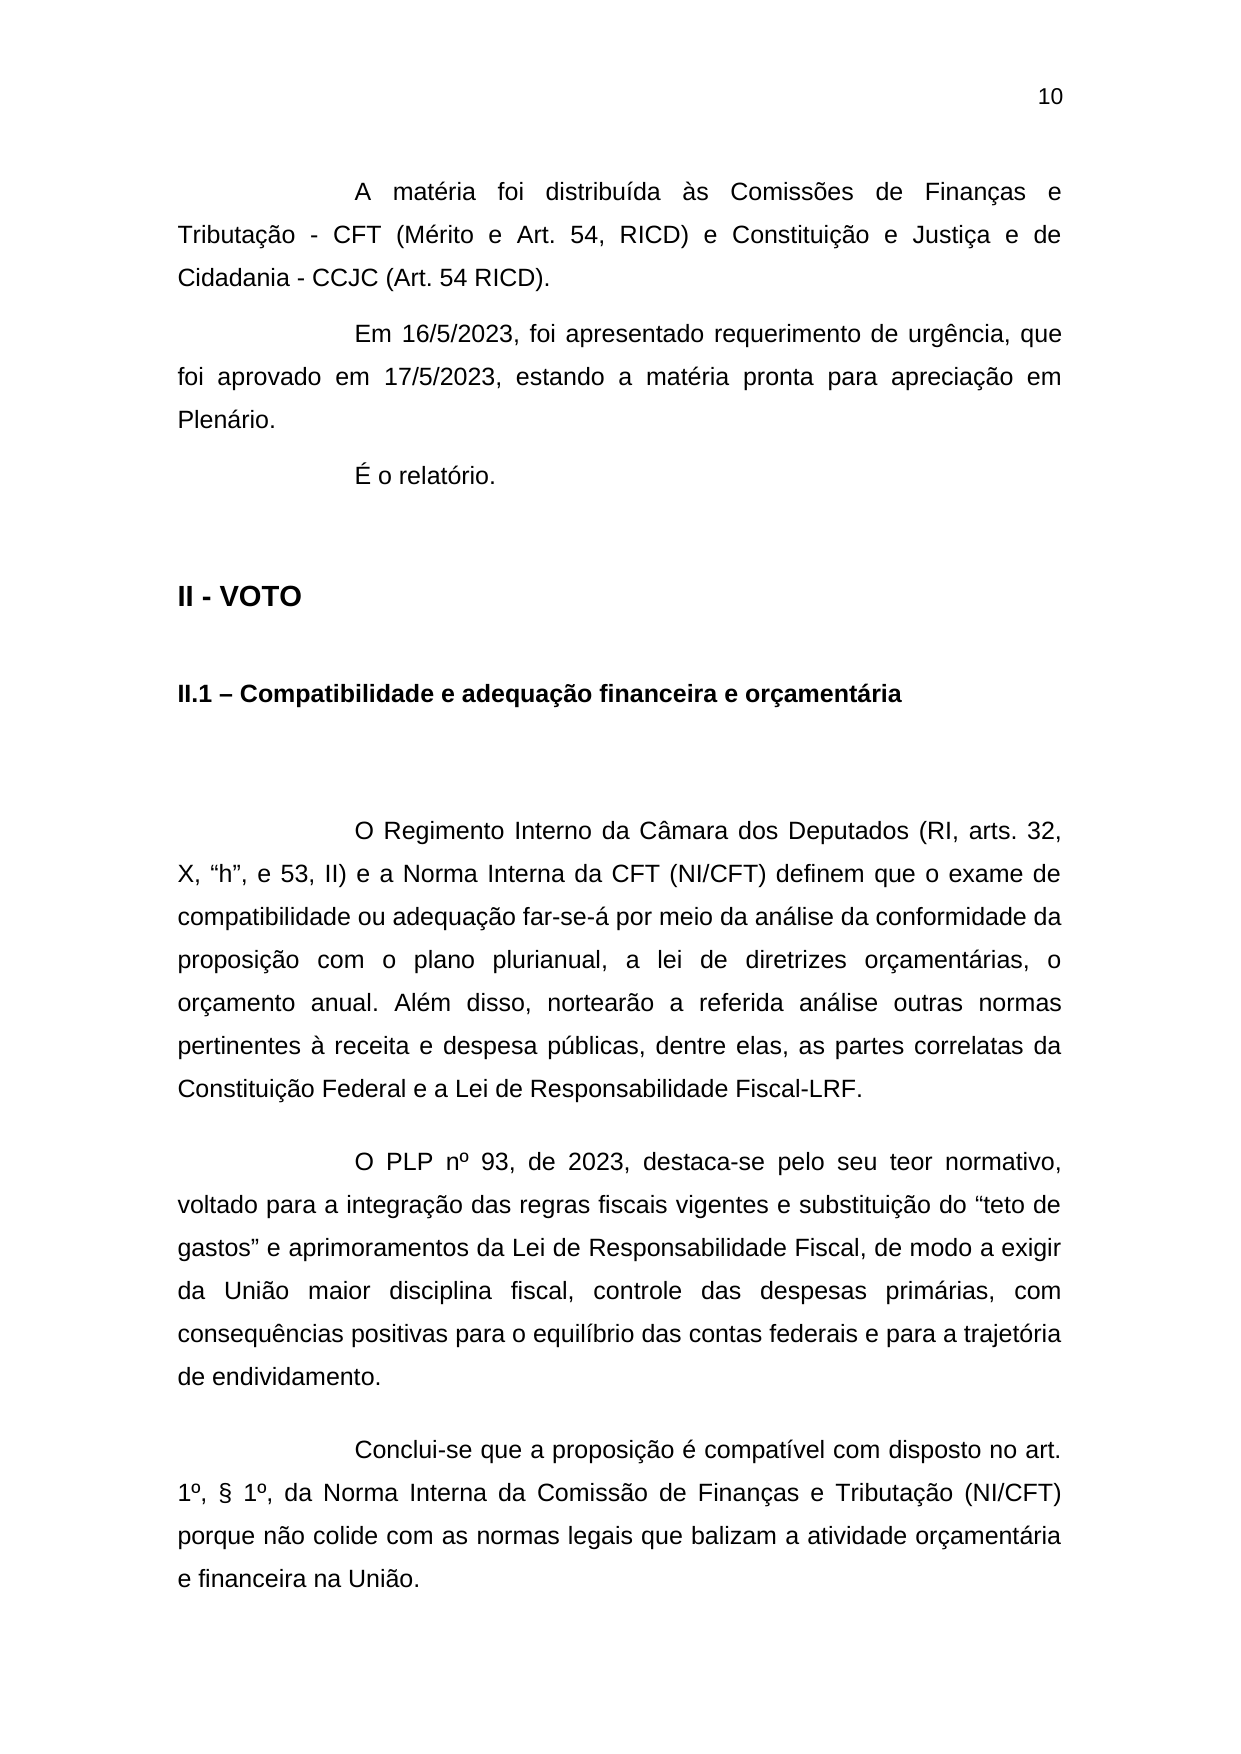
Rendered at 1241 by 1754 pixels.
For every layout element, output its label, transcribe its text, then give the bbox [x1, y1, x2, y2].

text A matéria foi distribuída às Comissões de Finanças e Tributação - CFT (Mérito e Art. 54, RICD) e Constituição e Justiça e de Cidadania - CCJC (Art. 54 RICD). [177, 177, 1063, 292]
text É o relatório. [177, 461, 1063, 490]
text II - VOTO [177, 579, 1063, 613]
text II.1 – Compatibilidade e adequação financeira e orçamentária [177, 679, 1063, 708]
text Conclui-se que a proposição é compatível com disposto no art. 1º, § 1º, da Norma Interna da Comissão de Finanças e Tributação (NI/CFT) porque não colide com as normas legais que balizam a atividade orçamentária e financeira na União. [177, 1434, 1063, 1593]
text O Regimento Interno da Câmara dos Deputados (RI, arts. 32, X, “h”, e 53, II) e a Norma Interna da CFT (NI/CFT) definem que o exame de compatibilidade ou adequação far-se-á por meio da análise da conformidade da proposição com o plano plurianual, a lei de diretrizes orçamentárias, o orçamento anual. Além disso, nortearão a referida análise outras normas pertinentes à receita e despesa públicas, dentre elas, as partes correlatas da Constituição Federal e a Lei de Responsabilidade Fiscal-LRF. [177, 816, 1063, 1103]
text O PLP nº 93, de 2023, destaca-se pelo seu teor normativo, voltado para a integração das regras fiscais vigentes e substituição do “teto de gastos” e aprimoramentos da Lei de Responsabilidade Fiscal, de modo a exigir da União maior disciplina fiscal, controle das despesas primárias, com consequências positivas para o equilíbrio das contas federais e para a trajetória de endividamento. [177, 1147, 1063, 1391]
text Em 16/5/2023, foi apresentado requerimento de urgência, que foi aprovado em 17/5/2023, estando a matéria pronta para apreciação em Plenário. [177, 319, 1063, 434]
